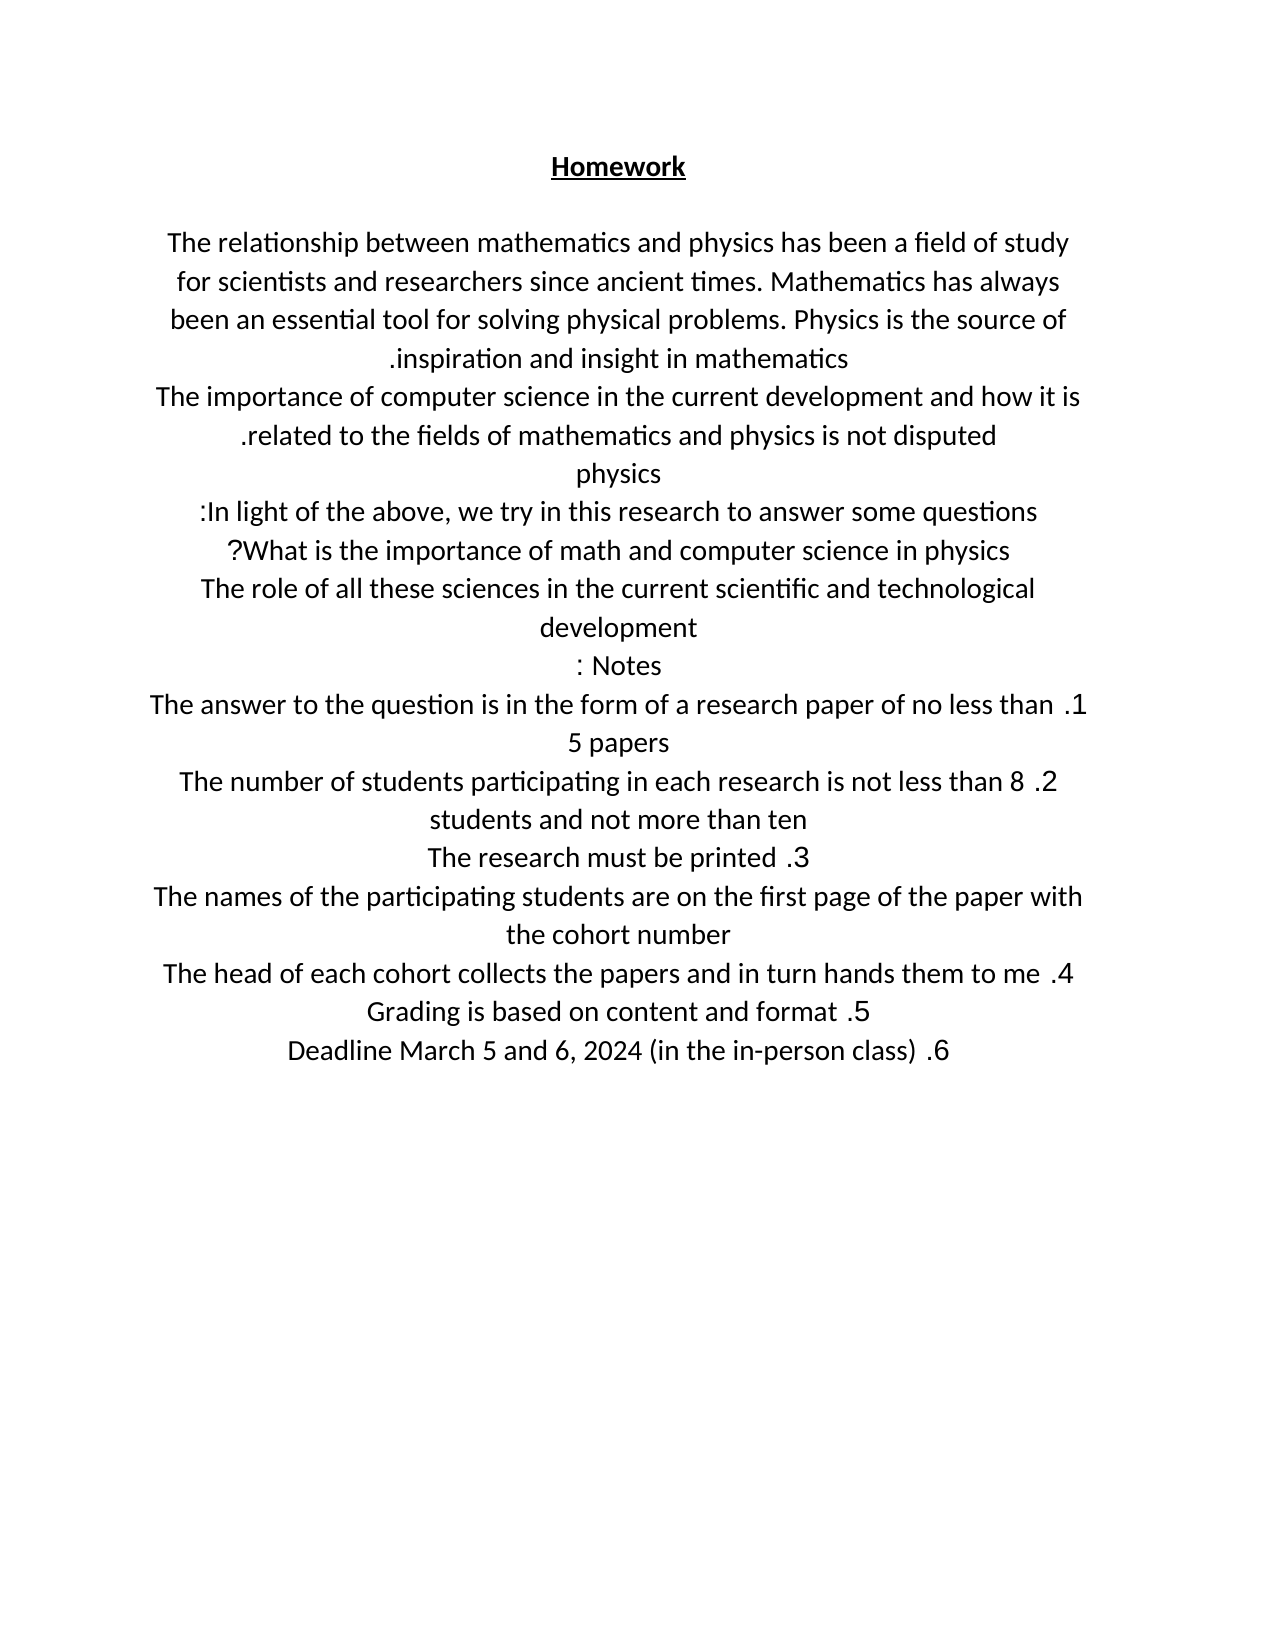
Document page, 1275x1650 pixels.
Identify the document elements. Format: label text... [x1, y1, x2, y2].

list What is the importance of math and computer science in physics? [148, 532, 1090, 568]
list The importance of computer science in the current development and how it is related to the fields of mathematics and physics is not disputed. [148, 378, 1090, 452]
list Notes : [148, 647, 1090, 683]
list 3. The research must be printed [148, 839, 1090, 875]
list The role of all these sciences in the current scientific and technological development [148, 570, 1090, 644]
list 6. Deadline March 5 and 6, 2024 (in the in-person class) [148, 1032, 1090, 1067]
list In light of the above, we try in this research to answer some questions: [148, 493, 1090, 529]
list 2. The number of students participating in each research is not less than 8 students and not more than ten [148, 763, 1090, 837]
list 5. Grading is based on content and format [148, 993, 1090, 1029]
list physics [148, 455, 1090, 491]
list 4. The head of each cohort collects the papers and in turn hands them to me [148, 955, 1090, 990]
list Homework [148, 148, 1090, 183]
list The names of the participating students are on the first page of the paper with the cohort number [148, 878, 1090, 952]
list The relationship between mathematics and physics has been a field of study for scientists and researchers since ancient times. Mathematics has always been an essential tool for solving physical problems. Physics is the source of inspiration and insight in mathematics. [148, 224, 1090, 375]
list 1. The answer to the question is in the form of a research paper of no less than 5 papers [148, 686, 1090, 760]
